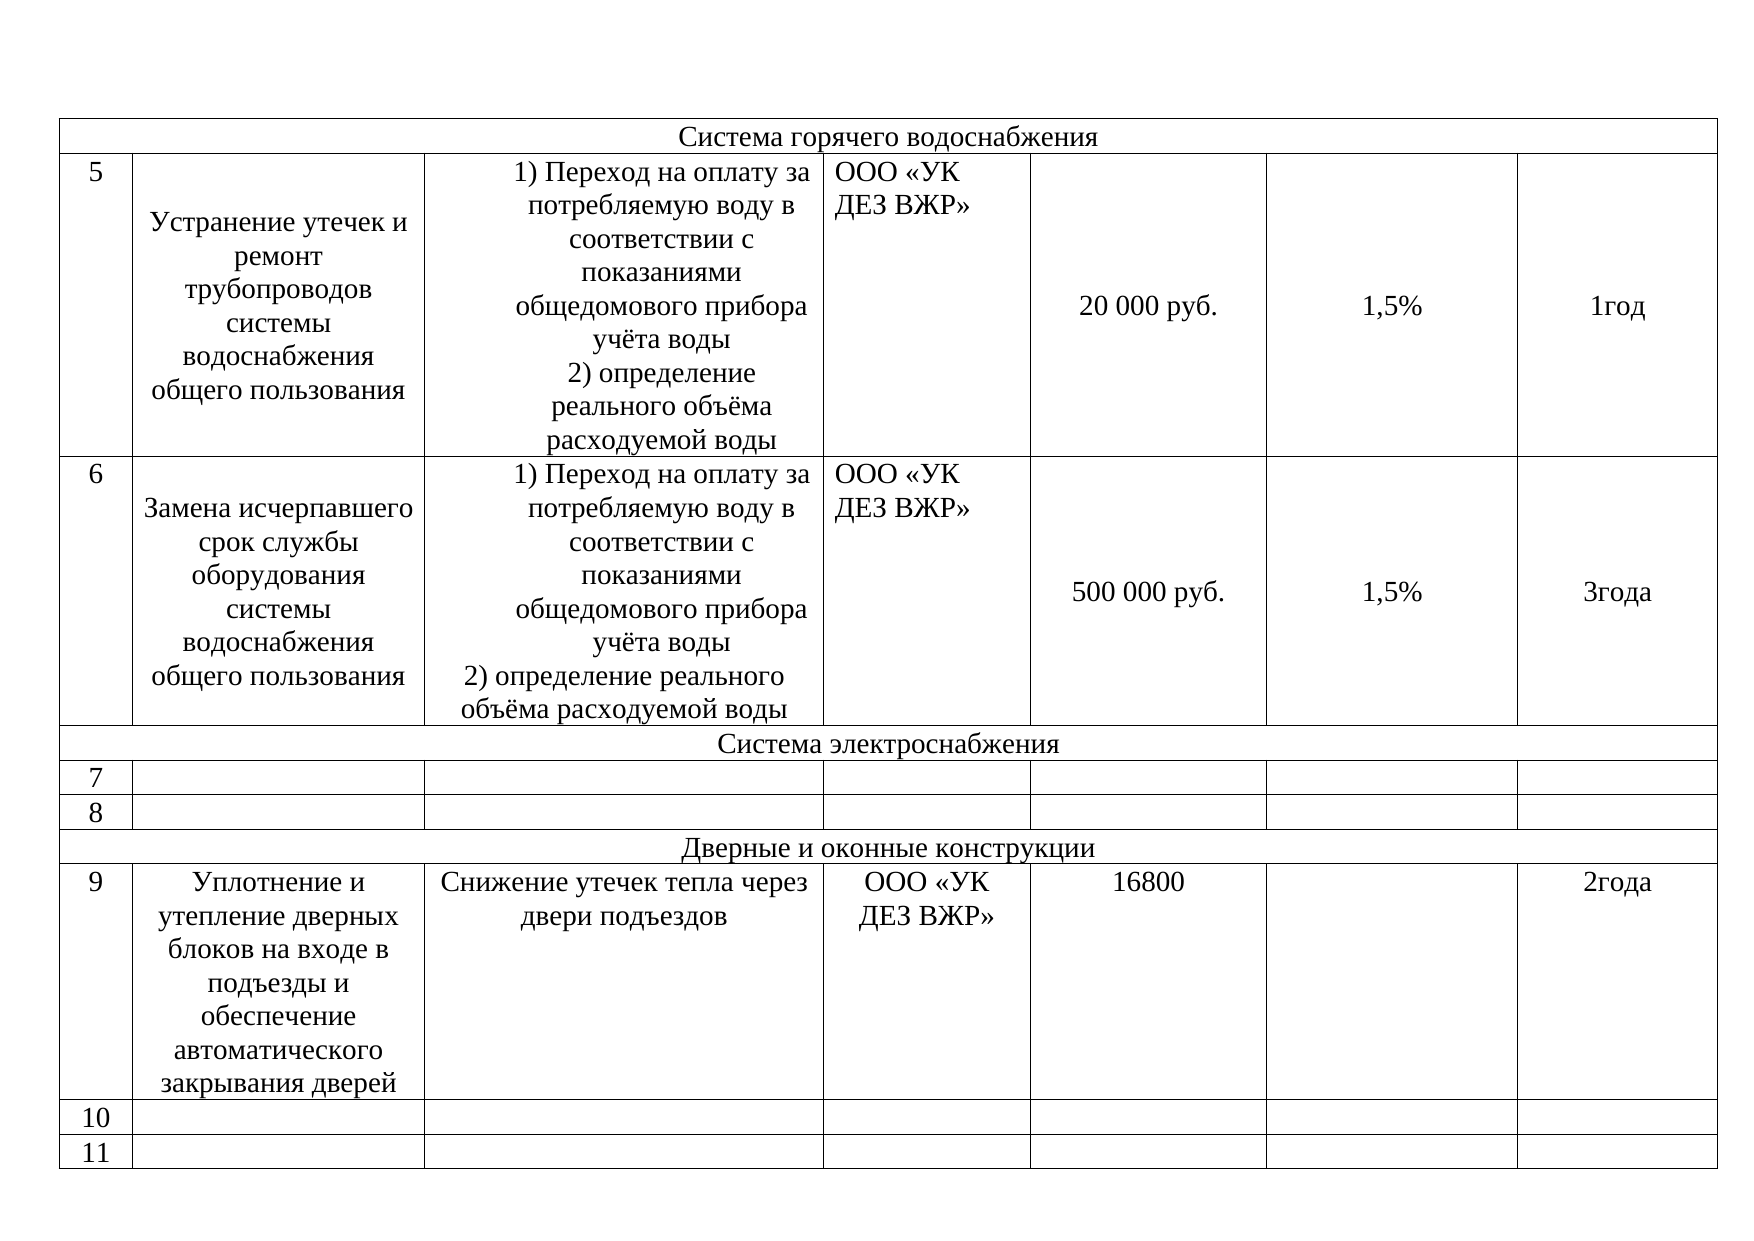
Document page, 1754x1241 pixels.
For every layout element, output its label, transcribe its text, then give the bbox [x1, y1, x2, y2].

table_cell [1518, 1135, 1717, 1168]
table_cell 6 [60, 457, 132, 725]
table_cell 5 [60, 154, 132, 456]
table_cell Замена исчерпавшего срок службы оборудования системы водоснабжения общего пользования [133, 457, 424, 725]
table_cell [1267, 761, 1517, 794]
table_cell 16800 [1031, 864, 1266, 1099]
table_cell [1031, 1100, 1266, 1134]
table_cell [425, 795, 823, 829]
table_cell [1031, 1135, 1266, 1168]
table_cell Дверные и оконные конструкции [60, 830, 1717, 863]
table_cell Система горячего водоснабжения [60, 119, 1717, 153]
table_cell [133, 1100, 424, 1134]
table_cell ООО «УК ДЕЗ ВЖР» [824, 457, 1030, 725]
table_cell [1267, 795, 1517, 829]
table_cell [824, 761, 1030, 794]
table_cell [1267, 1100, 1517, 1134]
table_cell 8 [60, 795, 132, 829]
table_cell [1267, 1135, 1517, 1168]
table_cell [1518, 761, 1717, 794]
table_cell [425, 1100, 823, 1134]
table_cell ООО «УК ДЕЗ ВЖР» [824, 154, 1030, 456]
table_cell 10 [60, 1100, 132, 1134]
table_cell 1год [1518, 154, 1717, 456]
table_cell [824, 1100, 1030, 1134]
table_cell 1) Переход на оплату за потребляемую воду в соответствии с показаниями общедомового прибора учёта воды 2) определение реального объёма расходуемой воды [425, 154, 823, 456]
table_cell Система электроснабжения [60, 726, 1717, 759]
table_cell 9 [60, 864, 132, 1099]
table_cell 2года [1518, 864, 1717, 1099]
table_cell ООО «УК ДЕЗ ВЖР» [824, 864, 1030, 1099]
table_cell 3года [1518, 457, 1717, 725]
table_cell 1,5% [1267, 457, 1517, 725]
table_cell [1031, 761, 1266, 794]
table_cell 7 [60, 761, 132, 794]
table_cell [1031, 795, 1266, 829]
table_cell [824, 1135, 1030, 1168]
table_cell [133, 761, 424, 794]
table_cell 11 [60, 1135, 132, 1168]
table_cell [425, 761, 823, 794]
table_cell [425, 1135, 823, 1168]
table_cell [1518, 1100, 1717, 1134]
table_cell Снижение утечек тепла через двери подъездов [425, 864, 823, 1099]
table_cell Устранение утечек и ремонт трубопроводов системы водоснабжения общего пользования [133, 154, 424, 456]
table_cell [1518, 795, 1717, 829]
table_cell [133, 795, 424, 829]
table_cell 1,5% [1267, 154, 1517, 456]
table_cell 20 000 руб. [1031, 154, 1266, 456]
table_cell 1) Переход на оплату за потребляемую воду в соответствии с показаниями общедомового прибора учёта воды 2) определение реального объёма расходуемой воды [425, 457, 823, 725]
table_cell Уплотнение и утепление дверных блоков на входе в подъезды и обеспечение автоматического закрывания дверей [133, 864, 424, 1099]
table_cell 500 000 руб. [1031, 457, 1266, 725]
table_cell [133, 1135, 424, 1168]
table_cell [1267, 864, 1517, 1099]
table_cell [824, 795, 1030, 829]
